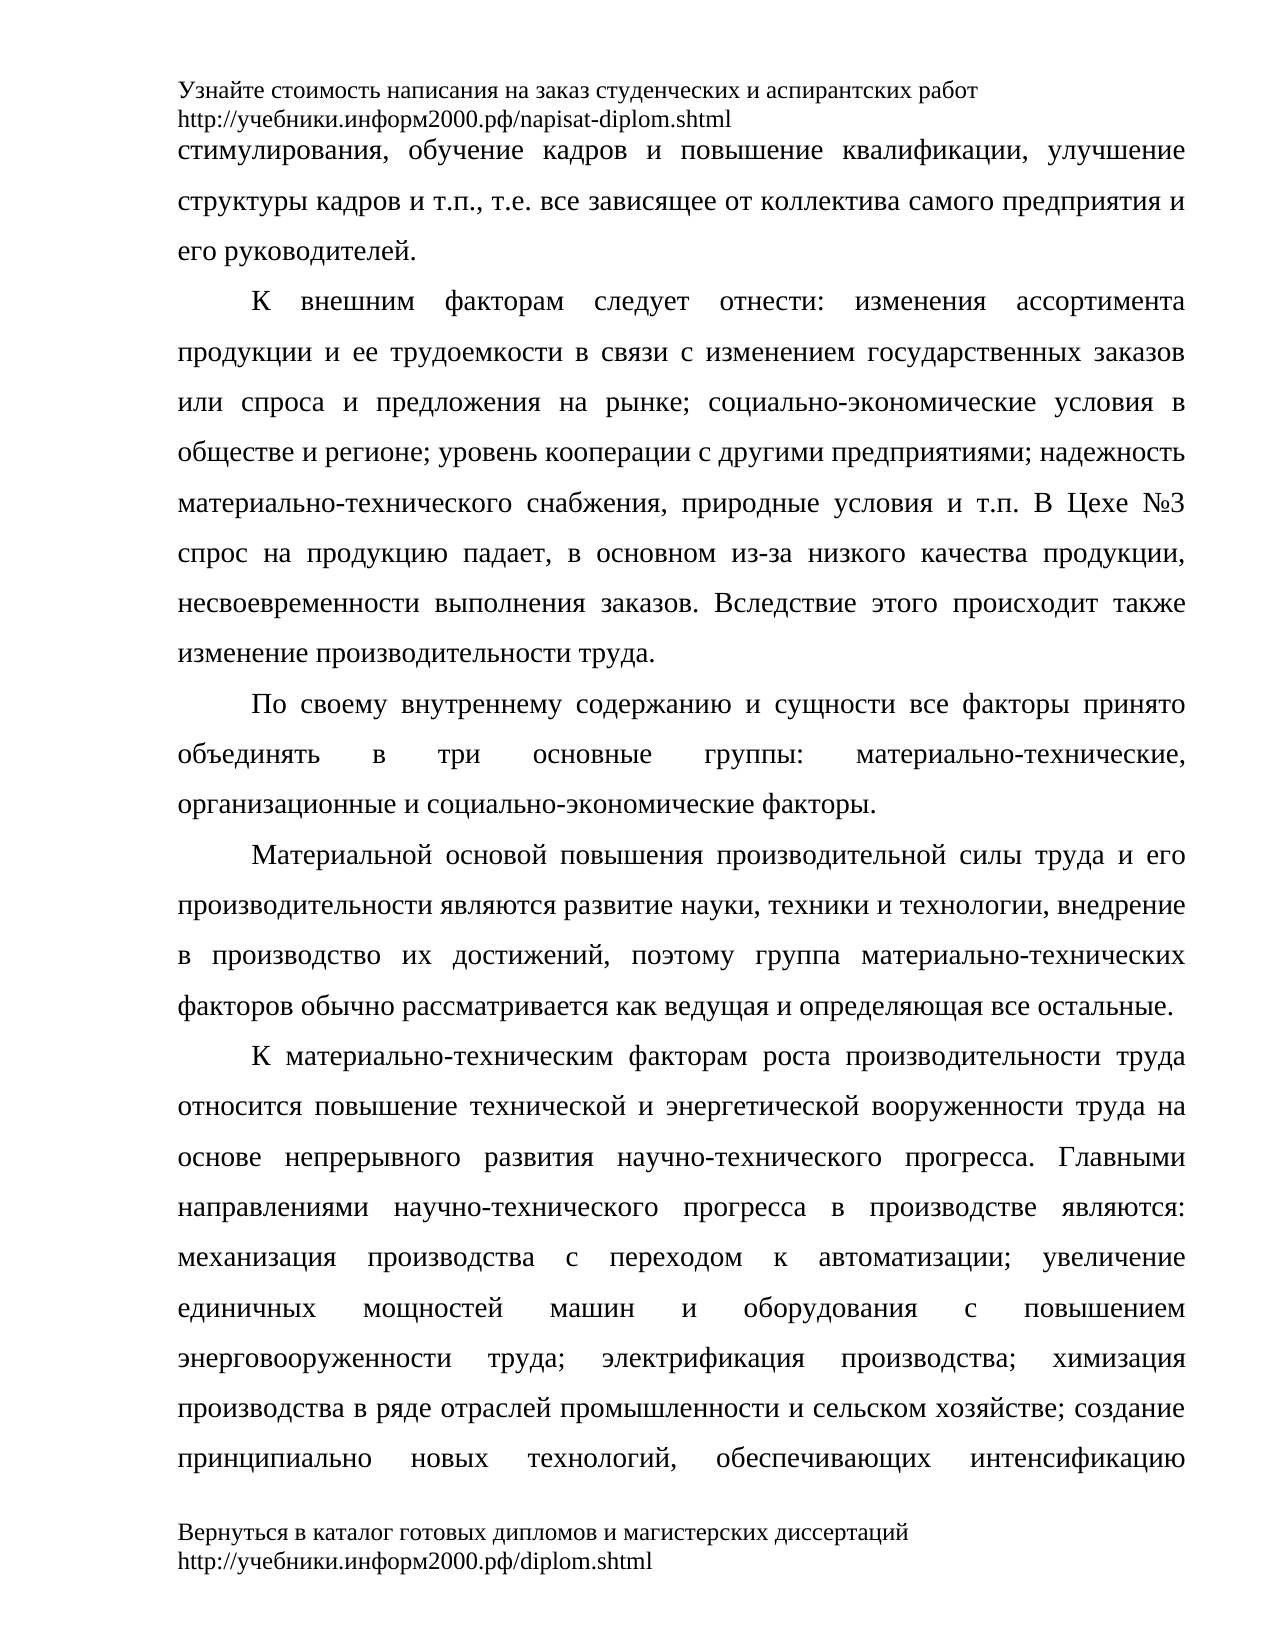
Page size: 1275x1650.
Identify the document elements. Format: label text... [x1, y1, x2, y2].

text К внешним факторам следует отнести: изменения ассортимента продукции и ее трудоемкости в связи с изменением государственных заказов или спроса и предложения на рынке; социально-экономические условия в обществе и регионе; уровень кооперации с другими предприятиями; надежность материально-технического снабжения, природные условия и т.п. В Цехе №3 спрос на продукцию падает, в основном из-за низкого качества продукции, несвоевременности выполнения заказов. Вследствие этого происходит также изменение производительности труда. [177, 283, 1186, 669]
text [177, 132, 1186, 267]
text По своему внутреннему содержанию и сущности все факторы принято объединять в три основные группы: материально-технические, организационные и социально-экономические факторы. [177, 686, 1186, 820]
text Материальной основой повышения производительной силы труда и его производительности являются развитие науки, техники и технологии, внедрение в производство их достижений, поэтому группа материально-технических факторов обычно рассматривается как ведущая и определяющая все остальные. [177, 837, 1186, 1021]
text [177, 1038, 1186, 1474]
